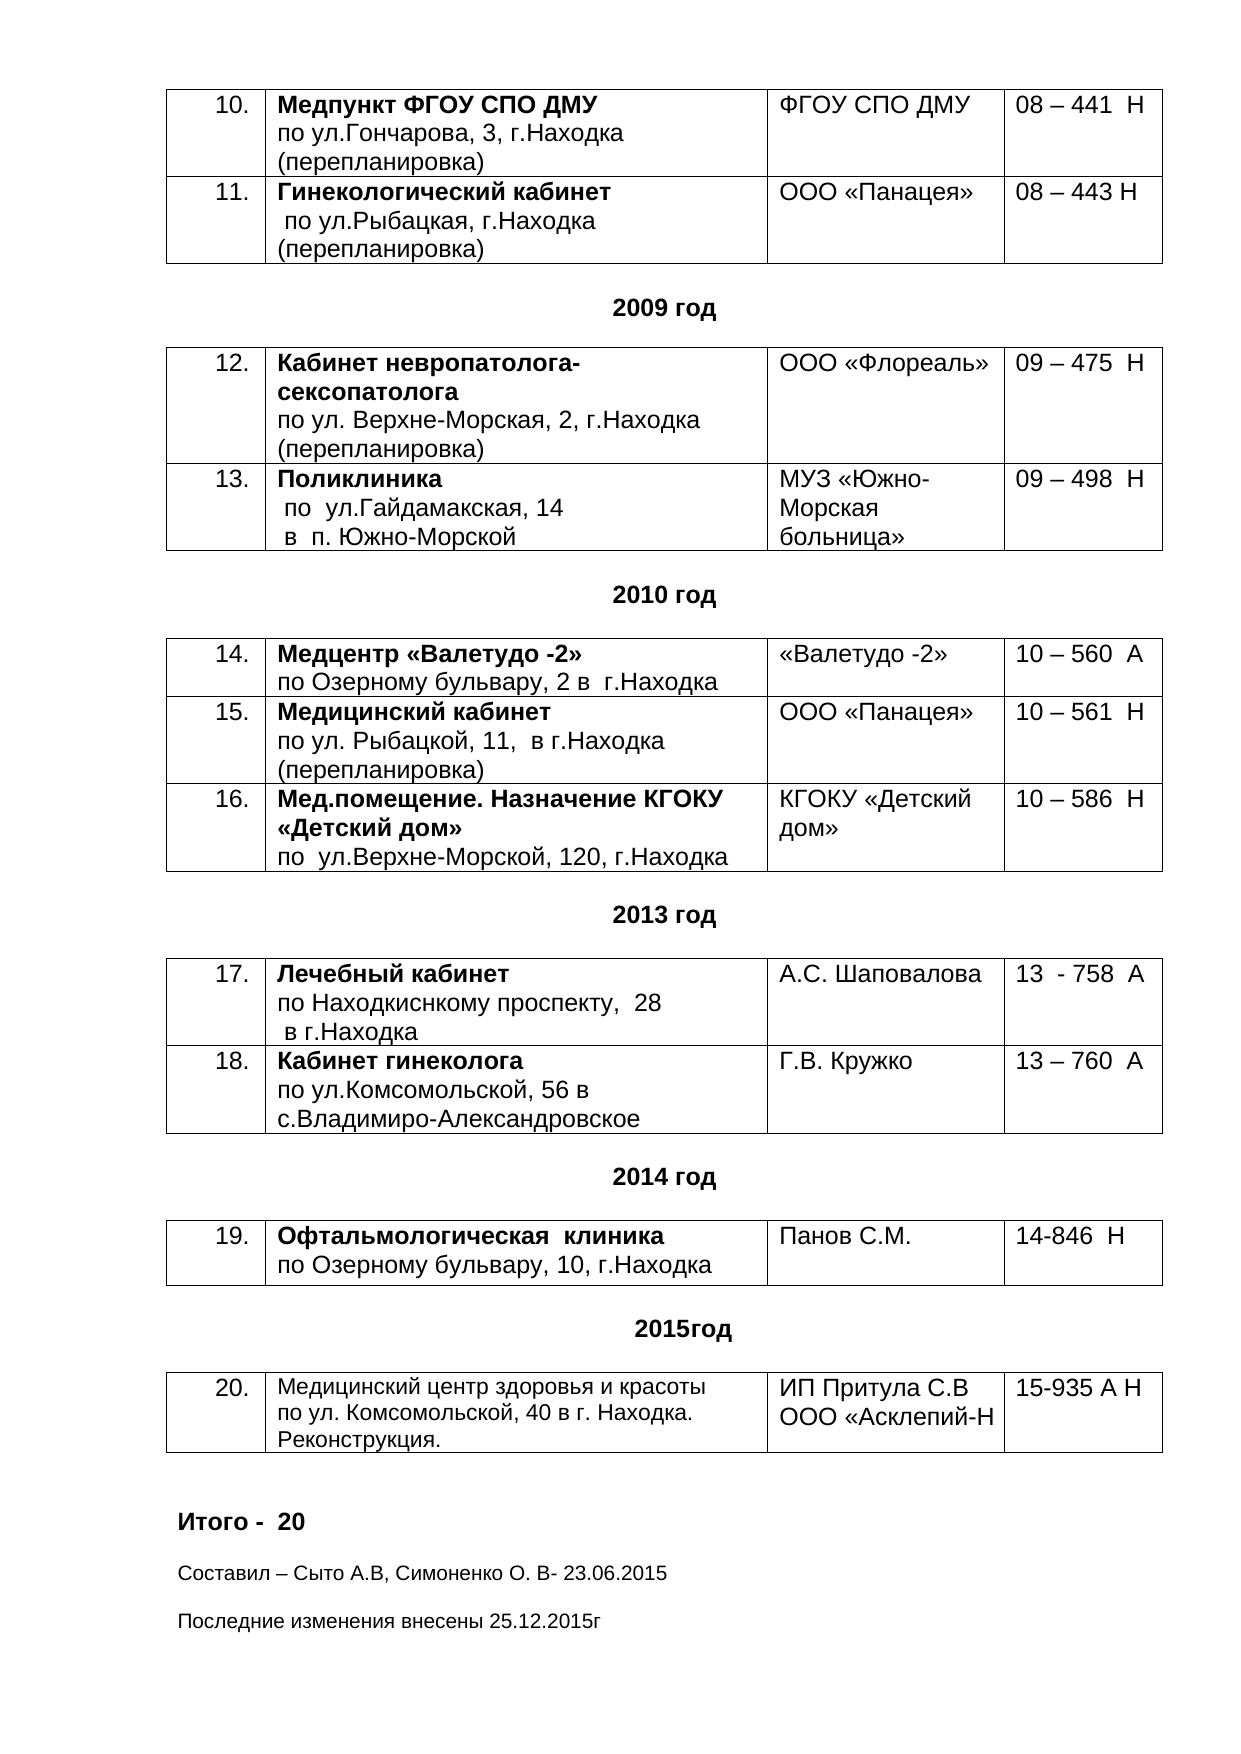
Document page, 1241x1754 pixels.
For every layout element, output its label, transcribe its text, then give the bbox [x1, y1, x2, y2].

list год [215, 1314, 1152, 1343]
table_header 13 - 758 А [1005, 959, 1162, 1045]
table_cell [167, 90, 265, 176]
table_cell 09 – 498 Н [1005, 464, 1162, 550]
text Составил – Сыто А.В, Симоненко О. В- 23.06.2015 [177, 1561, 1152, 1585]
table_cell ФГОУ СПО ДМУ [768, 90, 1004, 176]
text Последние изменения внесены 25.12.2015г [177, 1609, 1152, 1633]
table_header Лечебный кабинет по Находкиснкому проспекту, 28 в г.Находка [266, 959, 767, 1045]
table_cell 08 – 441 Н [1005, 90, 1162, 176]
table_cell [167, 177, 265, 263]
table_cell Медицинский кабинет по ул. Рыбацкой, 11, в г.Находка (перепланировка) [266, 697, 767, 783]
table_cell Мед.помещение. Назначение КГОКУ «Детский дом» по ул.Верхне-Морской, 120, г.Находка [266, 784, 767, 871]
table_cell КГОКУ «Детский дом» [768, 784, 1004, 871]
text 2010 год [177, 580, 1152, 609]
table_header 15-935 А Н [1005, 1373, 1162, 1452]
table_cell МУЗ «Южно-Морская больница» [768, 464, 1004, 550]
table_header Медцентр «Валетудо -2» по Озерному бульвару, 2 в г.Находка [266, 639, 767, 696]
text 2013 год [177, 900, 1152, 929]
table_cell Г.В. Кружко [768, 1046, 1004, 1132]
table_cell [167, 697, 265, 783]
table_cell 08 – 443 Н [1005, 177, 1162, 263]
text 2014 год [177, 1162, 1152, 1191]
table_header 10 – 560 А [1005, 639, 1162, 696]
table_cell Поликлиника по ул.Гайдамакская, 14 в п. Южно-Морской [266, 464, 767, 550]
table_header Медицинский центр здоровья и красоты по ул. Комсомольской, 40 в г. Находка. Реконструкция. [266, 1373, 767, 1452]
table_header [167, 348, 265, 463]
table_cell Медпункт ФГОУ СПО ДМУ по ул.Гончарова, 3, г.Находка (перепланировка) [266, 90, 767, 176]
text Итого - 20 [177, 1507, 1152, 1536]
table_cell ООО «Панацея» [768, 177, 1004, 263]
table_header Кабинет невропатолога-сексопатолога по ул. Верхне-Морская, 2, г.Находка (перепланировка) [266, 348, 767, 463]
table_header [167, 1221, 265, 1284]
table_header [167, 959, 265, 1045]
table_cell 10 – 561 Н [1005, 697, 1162, 783]
text 2009 год [177, 293, 1152, 322]
table_header Офтальмологическая клиника по Озерному бульвару, 10, г.Находка [266, 1221, 767, 1284]
table_cell ООО «Панацея» [768, 697, 1004, 783]
table_header 20. [167, 1373, 265, 1452]
table_cell Кабинет гинеколога по ул.Комсомольской, 56 в с.Владимиро-Александровское [266, 1046, 767, 1132]
table_cell Гинекологический кабинет по ул.Рыбацкая, г.Находка (перепланировка) [266, 177, 767, 263]
table_header ИП Притула С.В ООО «Асклепий-Н [768, 1373, 1004, 1452]
table_cell [167, 464, 265, 550]
table_header А.С. Шаповалова [768, 959, 1004, 1045]
table_header ООО «Флореаль» [768, 348, 1004, 463]
table_header Панов С.М. [768, 1221, 1004, 1284]
table_cell [167, 784, 265, 871]
table_header 09 – 475 Н [1005, 348, 1162, 463]
table_cell 13 – 760 А [1005, 1046, 1162, 1132]
table_header 14-846 Н [1005, 1221, 1162, 1284]
table_header [167, 639, 265, 696]
table_header «Валетудо -2» [768, 639, 1004, 696]
table_cell 10 – 586 Н [1005, 784, 1162, 871]
table_cell [167, 1046, 265, 1132]
